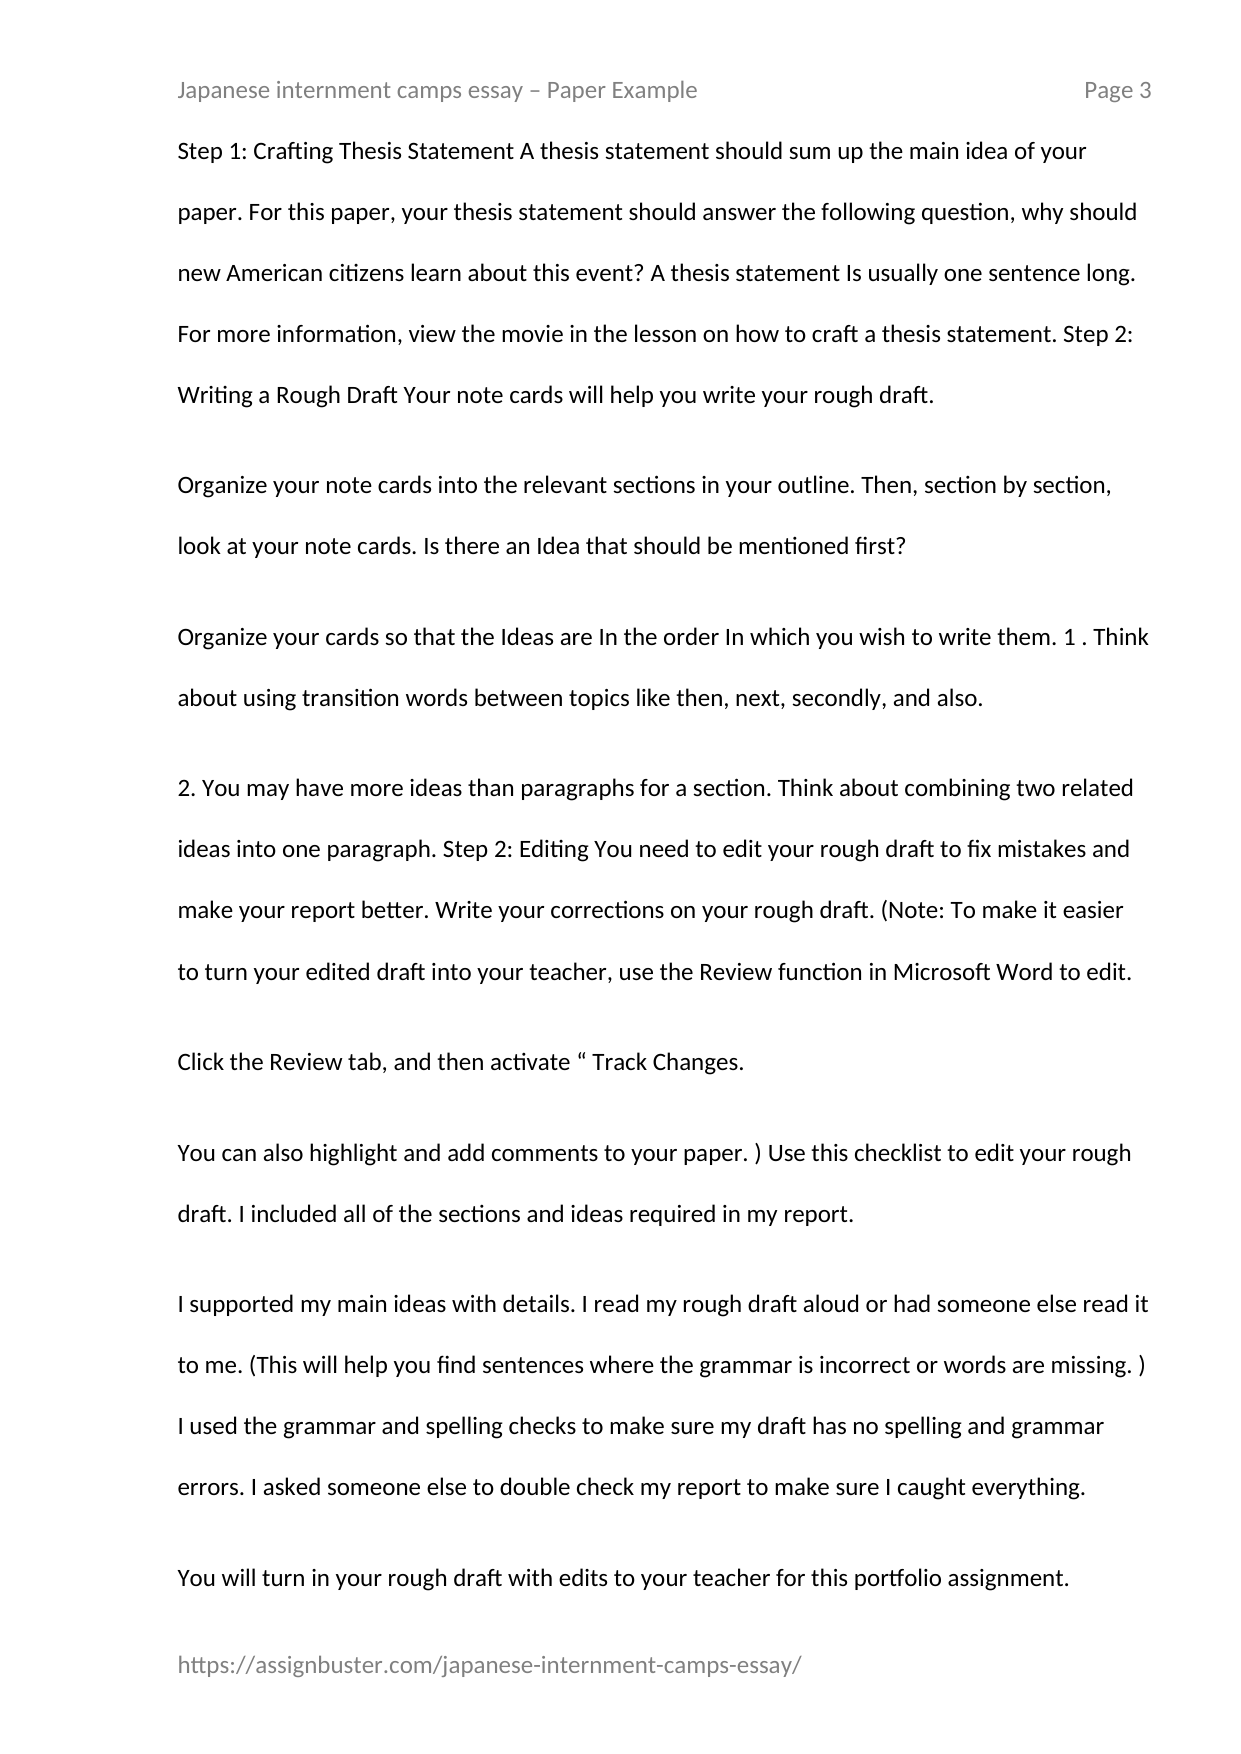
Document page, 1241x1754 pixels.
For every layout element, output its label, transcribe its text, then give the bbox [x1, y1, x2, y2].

text You can also highlight and add comments to your paper. ) Use this checklist to edit your rough draft. I included all of the sections and ideas required in my report. [177, 1137, 1152, 1228]
text Step 1: Crafting Thesis Statement A thesis statement should sum up the main idea of your paper. For this paper, your thesis statement should answer the following question, why should new American citizens learn about this event? A thesis statement Is usually one sentence long. For more information, view the movie in the lesson on how to craft a thesis statement. Step 2: Writing a Rough Draft Your note cards will help you write your rough draft. [177, 135, 1152, 409]
text I supported my main ideas with details. I read my rough draft aloud or had someone else read it to me. (This will help you find sentences where the grammar is incorrect or words are missing. ) I used the grammar and spelling checks to make sure my draft has no spelling and grammar errors. I asked someone else to double check my report to make sure I caught everything. [177, 1288, 1152, 1502]
text 2. You may have more ideas than paragraphs for a section. Think about combining two related ideas into one paragraph. Step 2: Editing You need to edit your rough draft to fix mistakes and make your report better. Write your corrections on your rough draft. (Note: To make it easier to turn your edited draft into your teacher, use the Review function in Microsoft Word to edit. [177, 773, 1152, 986]
text You will turn in your rough draft with edits to your teacher for this portfolio assignment. [177, 1562, 1152, 1592]
text Organize your cards so that the Ideas are In the order In which you wish to write them. 1 . Think about using transition words between topics like then, next, secondly, and also. [177, 621, 1152, 713]
text Click the Review tab, and then activate “ Track Changes. [177, 1046, 1152, 1077]
text Organize your note cards into the relevant sections in your outline. Then, section by section, look at your note cards. Is there an Idea that should be mentioned first? [177, 469, 1152, 561]
